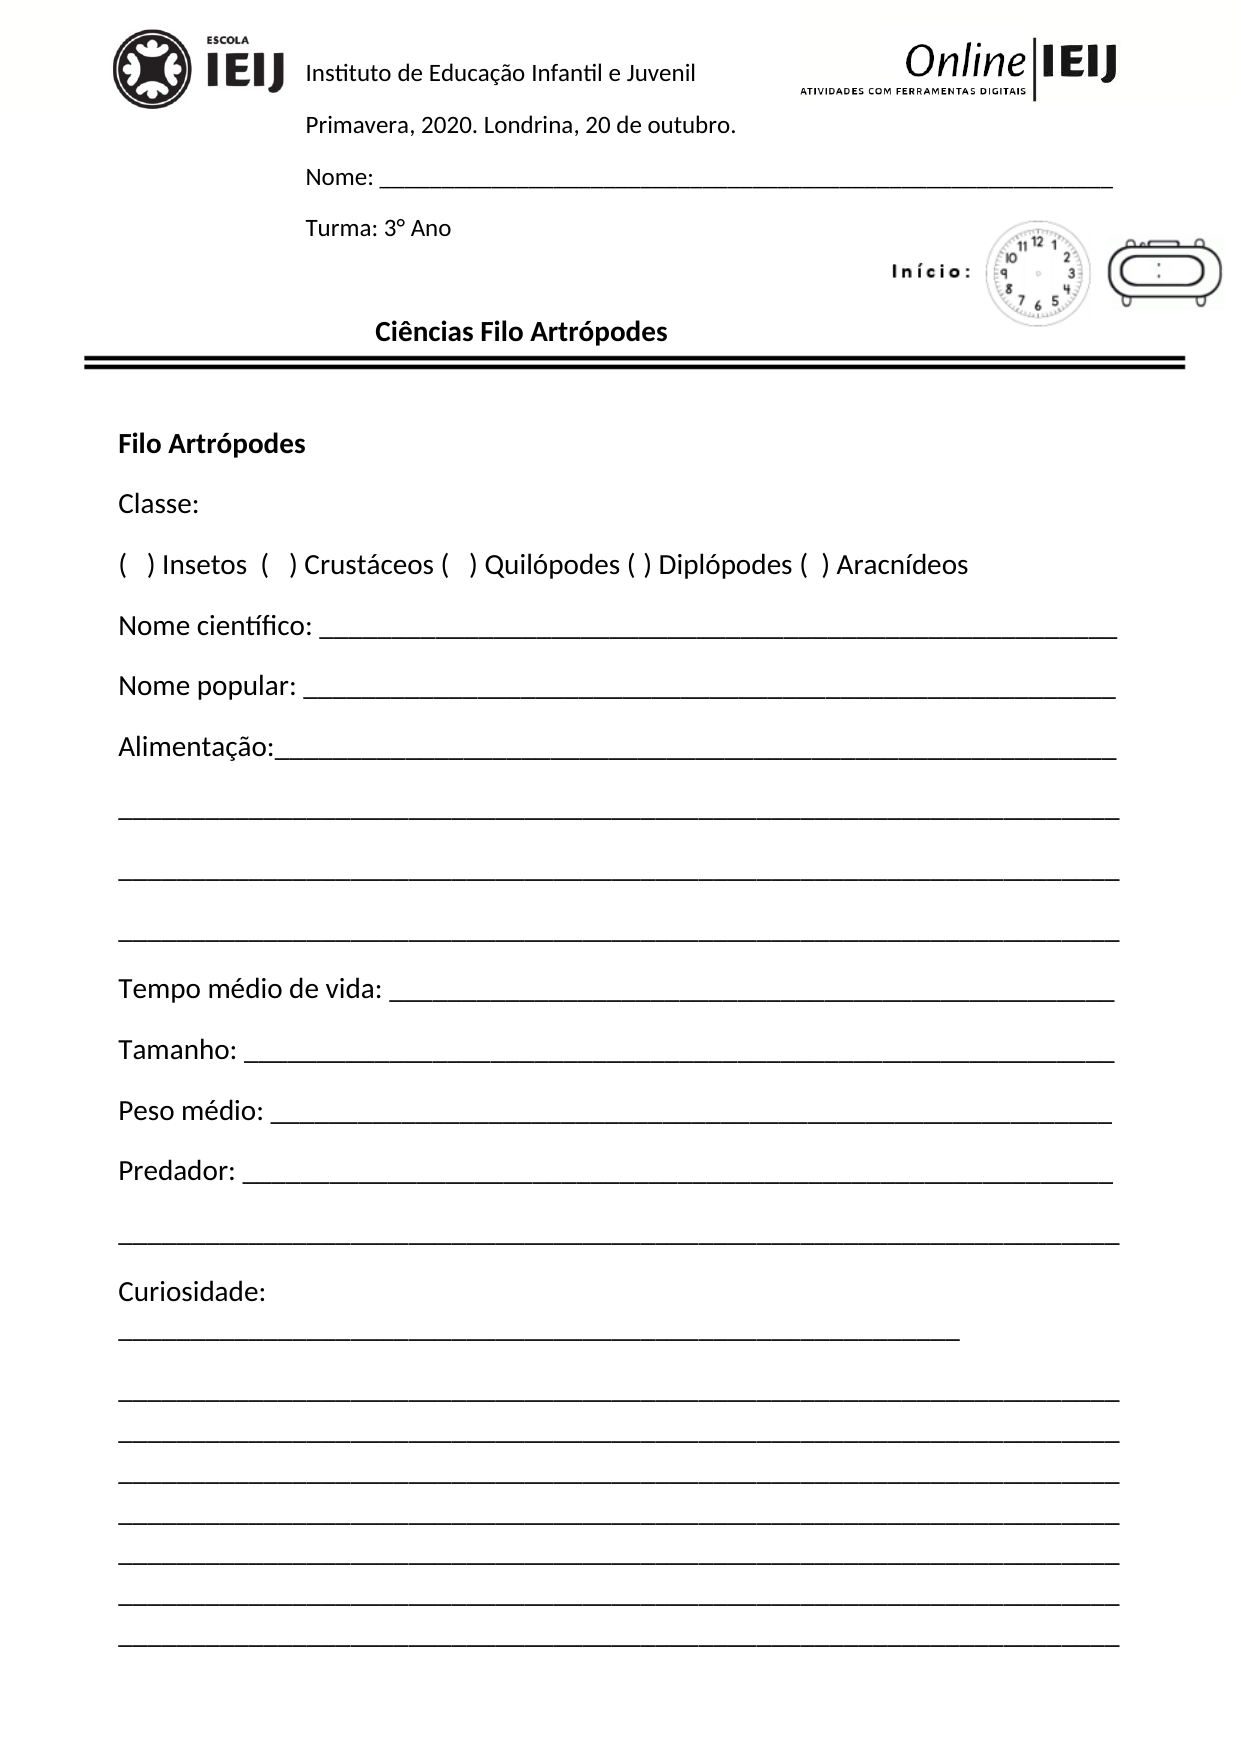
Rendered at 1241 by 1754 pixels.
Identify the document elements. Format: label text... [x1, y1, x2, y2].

text Tamanho: ____________________________________________________________ [118, 1031, 1122, 1067]
text Classe: [118, 485, 1122, 521]
text _____________________________________________________________________ [118, 910, 1122, 945]
text Tempo médio de vida: __________________________________________________ [118, 970, 1122, 1006]
text Curiosidade: __________________________________________________________ [118, 1273, 1122, 1345]
text _____________________________________________________________________ [118, 1213, 1122, 1248]
picture [0, 0, 289, 112]
text Peso médio: __________________________________________________________ [118, 1092, 1122, 1127]
text ( ) Insetos ( ) Crustáceos ( ) Quilópodes ( ) Diplópodes ( ) Aracnídeos [118, 546, 1122, 582]
picture [84, 348, 1187, 400]
text Filo Artrópodes [118, 425, 1122, 460]
text _____________________________________________________________________ [118, 849, 1122, 885]
text Predador: ____________________________________________________________ [118, 1152, 1122, 1188]
picture [796, 0, 1241, 105]
picture [885, 217, 1230, 329]
text Nome científico: _______________________________________________________ [118, 607, 1122, 642]
text Nome popular: ________________________________________________________ [118, 667, 1122, 703]
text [118, 1370, 1122, 1651]
text Alimentação:__________________________________________________________ [118, 728, 1122, 763]
text _____________________________________________________________________ [118, 788, 1122, 824]
